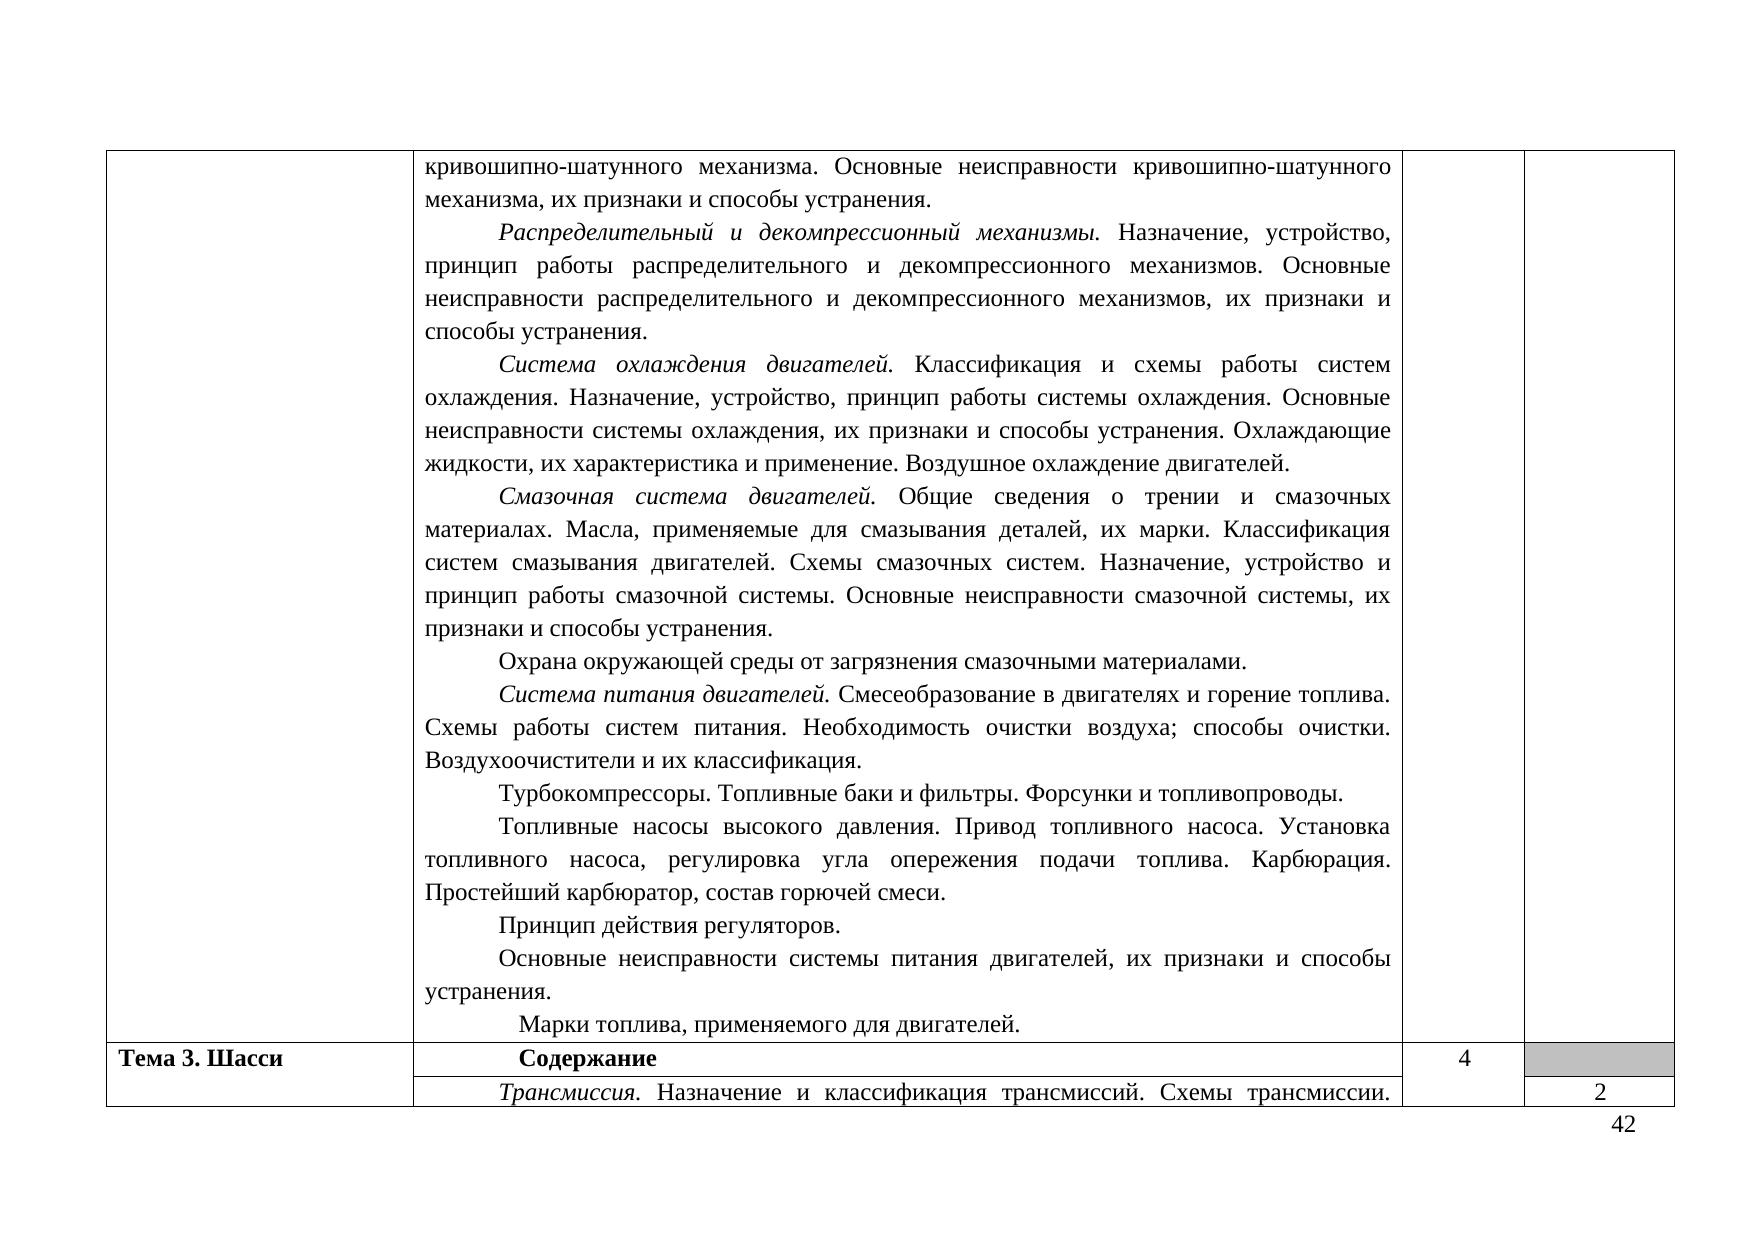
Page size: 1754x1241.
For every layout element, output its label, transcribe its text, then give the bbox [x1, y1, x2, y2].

table_cell [1525, 1043, 1674, 1076]
table_cell 2 [1525, 1077, 1674, 1106]
table_cell 2 [1525, 151, 1674, 1042]
table_cell Тема 3. Шасси тракторов [107, 1043, 413, 1106]
table_cell Содержание [414, 1043, 1402, 1076]
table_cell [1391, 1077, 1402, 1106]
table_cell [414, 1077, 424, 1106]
table_cell 4 [1403, 1043, 1524, 1106]
